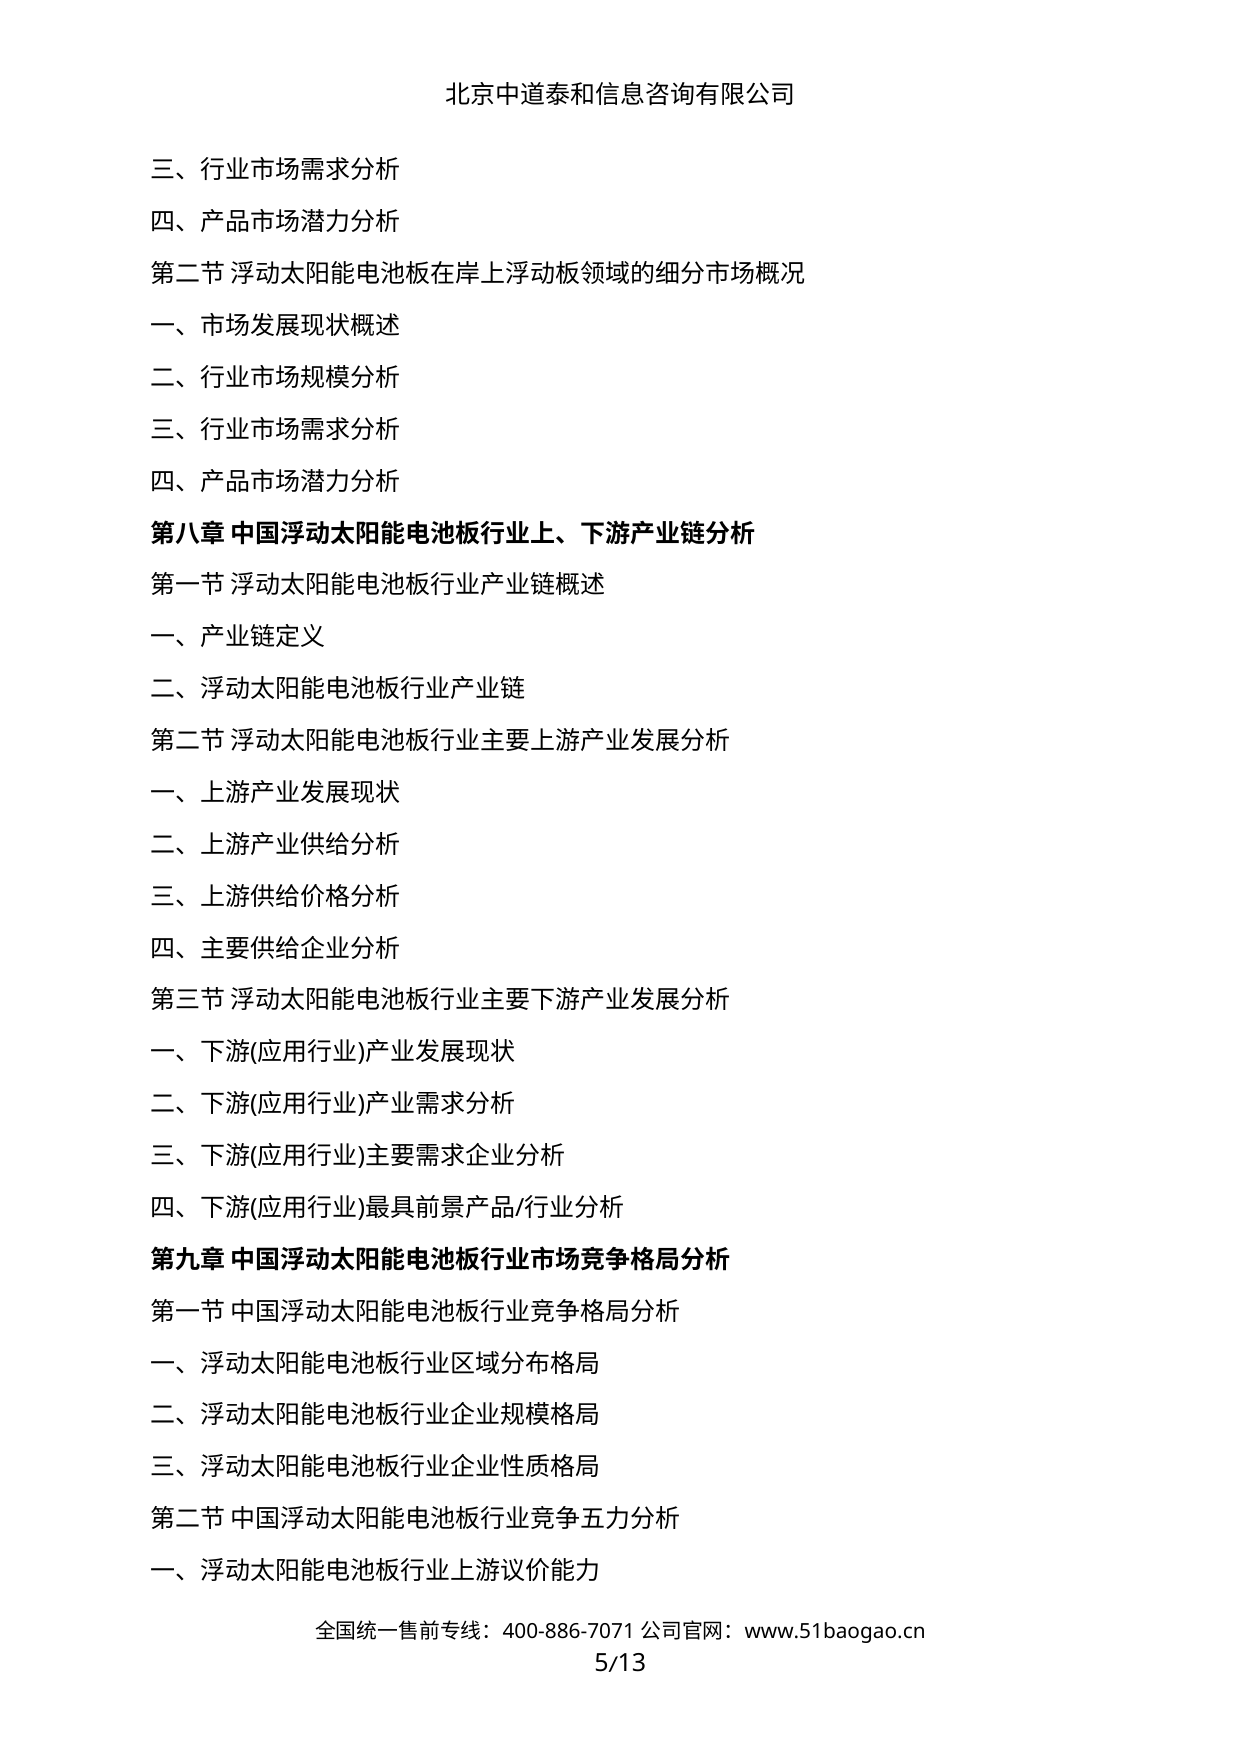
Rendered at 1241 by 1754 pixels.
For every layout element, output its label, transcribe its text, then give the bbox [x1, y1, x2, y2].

text 二、行业市场规模分析 [150, 357, 1090, 394]
text 三、行业市场需求分析 [150, 150, 1090, 186]
text 第二节 浮动太阳能电池板在岸上浮动板领域的细分市场概况 [150, 254, 1090, 290]
text 一、浮动太阳能电池板行业区域分布格局 [150, 1343, 1090, 1379]
text 一、产业链定义 [150, 617, 1090, 653]
text 第一节 中国浮动太阳能电池板行业竞争格局分析 [150, 1291, 1090, 1327]
text 三、行业市场需求分析 [150, 409, 1090, 446]
text 一、上游产业发展现状 [150, 772, 1090, 809]
text 四、产品市场潜力分析 [150, 461, 1090, 497]
text 三、上游供给价格分析 [150, 876, 1090, 912]
text 第二节 中国浮动太阳能电池板行业竞争五力分析 [150, 1499, 1090, 1535]
text 三、下游(应用行业)主要需求企业分析 [150, 1136, 1090, 1172]
text 第三节 浮动太阳能电池板行业主要下游产业发展分析 [150, 980, 1090, 1016]
text 第八章 中国浮动太阳能电池板行业上、下游产业链分析 [150, 513, 1090, 549]
text 二、浮动太阳能电池板行业产业链 [150, 669, 1090, 705]
text 四、下游(应用行业)最具前景产品/行业分析 [150, 1187, 1090, 1224]
text 三、浮动太阳能电池板行业企业性质格局 [150, 1447, 1090, 1483]
text 四、主要供给企业分析 [150, 928, 1090, 964]
text 一、下游(应用行业)产业发展现状 [150, 1032, 1090, 1068]
text 第一节 浮动太阳能电池板行业产业链概述 [150, 565, 1090, 601]
text 一、浮动太阳能电池板行业上游议价能力 [150, 1551, 1090, 1587]
text 第二节 浮动太阳能电池板行业主要上游产业发展分析 [150, 721, 1090, 757]
text 二、上游产业供给分析 [150, 824, 1090, 861]
text 二、浮动太阳能电池板行业企业规模格局 [150, 1395, 1090, 1431]
text 二、下游(应用行业)产业需求分析 [150, 1084, 1090, 1120]
text 一、市场发展现状概述 [150, 306, 1090, 342]
text 四、产品市场潜力分析 [150, 202, 1090, 238]
text 第九章 中国浮动太阳能电池板行业市场竞争格局分析 [150, 1239, 1090, 1276]
